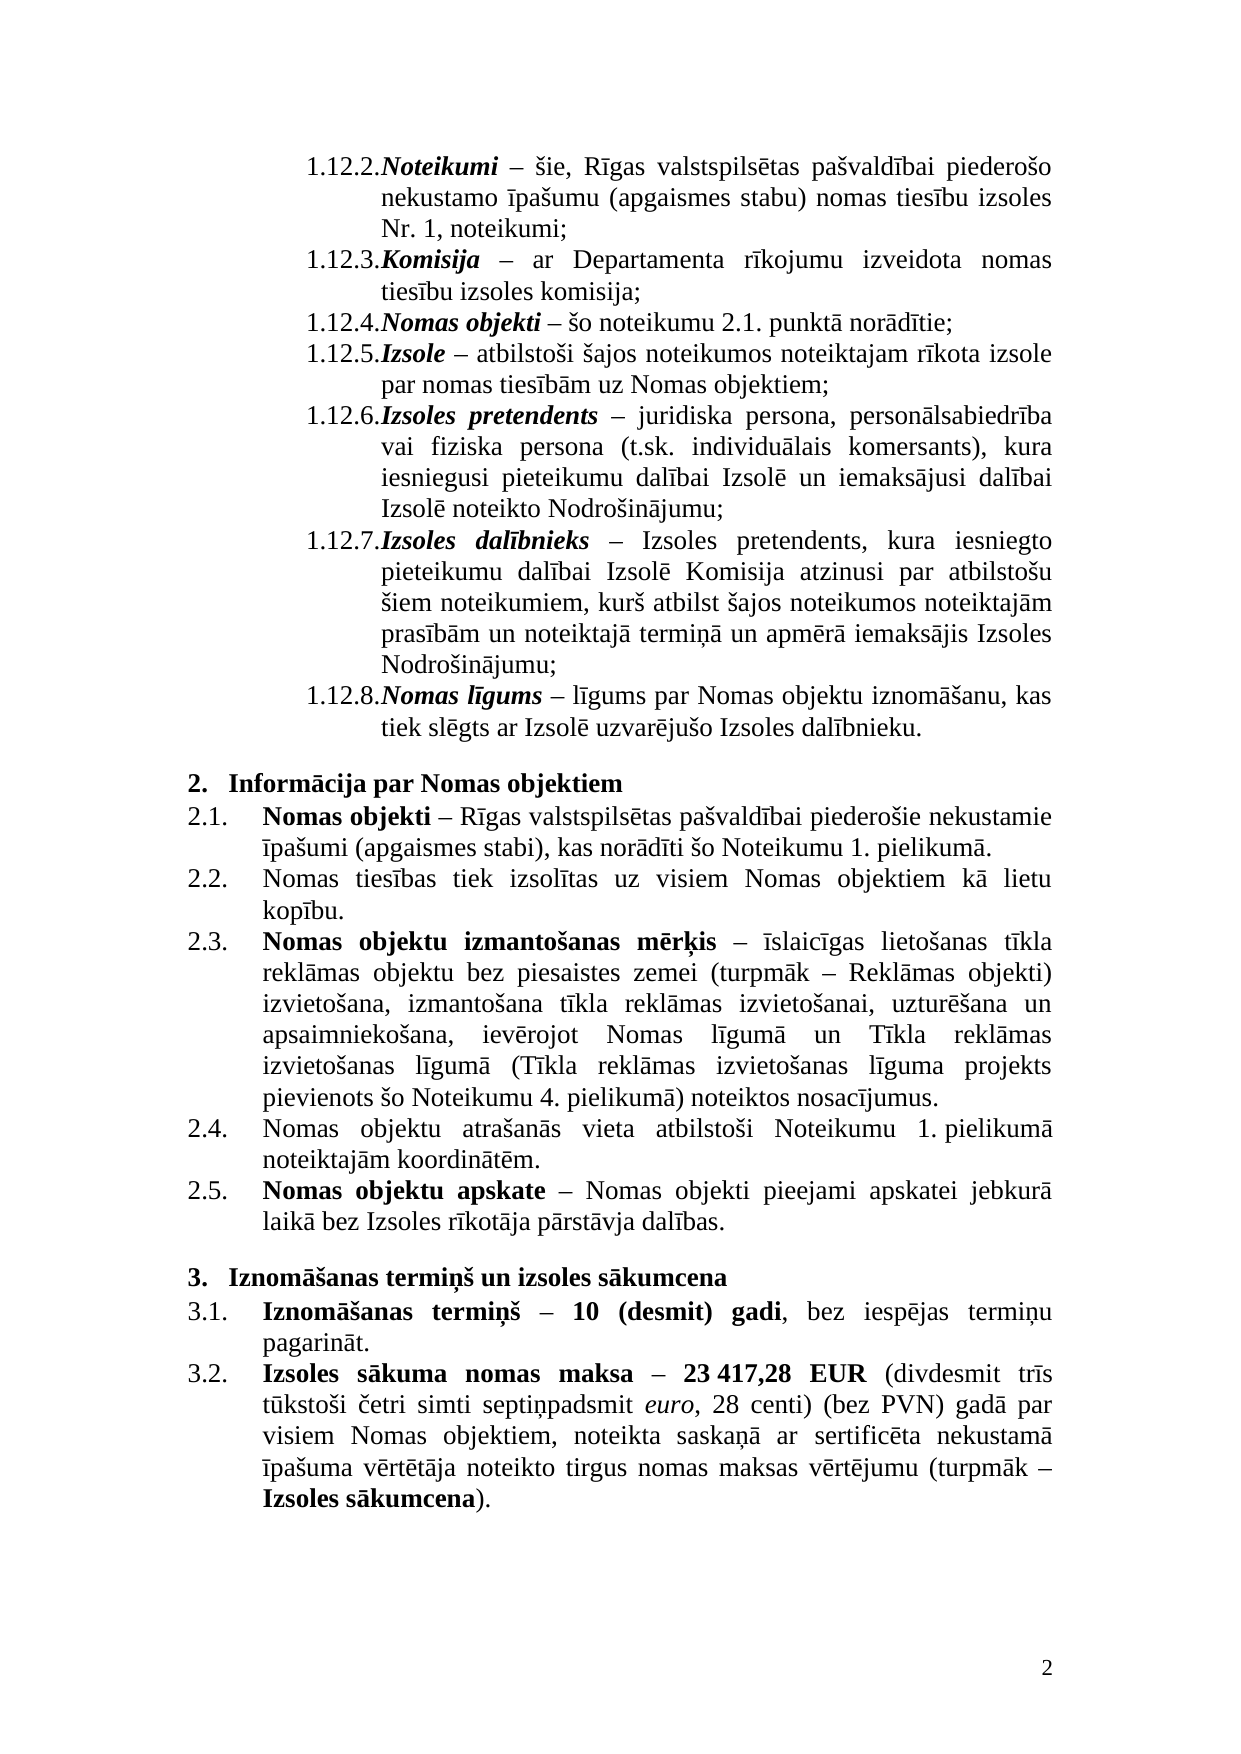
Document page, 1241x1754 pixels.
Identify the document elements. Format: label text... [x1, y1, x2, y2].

list Izsoles dalībnieks – Izsoles pretendents, kura iesniegto pieteikumu dalībai Izsolē Komisija atzinusi par atbilstošu šiem noteikumiem, kurš atbilst šajos noteikumos noteiktajām prasībām un noteiktajā termiņā un apmērā iemaksājis Izsoles Nodrošinājumu; [306, 524, 1053, 679]
list Nomas objekti – Rīgas valstspilsētas pašvaldībai piederošie nekustamie īpašumi (apgaismes stabi), kas norādīti šo Noteikumu 1. pielikumā. [187, 800, 1053, 863]
list Nomas līgums – līgums par Nomas objektu iznomāšanu, kas tiek slēgts ar Izsolē uzvarējušo Izsoles dalībnieku. [306, 679, 1053, 742]
subtitle Iznomāšanas termiņš un izsoles sākumcena [187, 1261, 1053, 1292]
list Izsole – atbilstoši šajos noteikumos noteiktajam rīkota izsole par nomas tiesībām uz Nomas objektiem; [306, 337, 1053, 399]
list Nomas tiesības tiek izsolītas uz visiem Nomas objektiem kā lietu kopību. [187, 863, 1053, 925]
subtitle Informācija par Nomas objektiem [187, 767, 1053, 798]
list Izsoles pretendents – juridiska persona, personālsabiedrība vai fiziska persona (t.sk. individuālais komersants), kura iesniegusi pieteikumu dalībai Izsolē un iemaksājusi dalībai Izsolē noteikto Nodrošinājumu; [306, 399, 1053, 524]
list Iznomāšanas termiņš – 10 (desmit) gadi, bez iespējas termiņu pagarināt. [187, 1295, 1053, 1357]
list Nomas objekti – šo noteikumu 2.1. punktā norādītie; [306, 306, 1053, 337]
list Nomas objektu atrašanās vieta atbilstoši Noteikumu 1. pielikumā noteiktajām koordinātēm. [187, 1112, 1053, 1174]
list Noteikumi – šie, Rīgas valstspilsētas pašvaldībai piederošo nekustamo īpašumu (apgaismes stabu) nomas tiesību izsoles Nr. 1, noteikumi; [306, 150, 1053, 243]
list Komisija – ar Departamenta rīkojumu izveidota nomas tiesību izsoles komisija; [306, 243, 1053, 306]
list Nomas objektu izmantošanas mērķis – īslaicīgas lietošanas tīkla reklāmas objektu bez piesaistes zemei (turpmāk – Reklāmas objekti) izvietošana, izmantošana tīkla reklāmas izvietošanai, uzturēšana un apsaimniekošana, ievērojot Nomas līgumā un Tīkla reklāmas izvietošanas līgumā (Tīkla reklāmas izvietošanas līguma projekts pievienots šo Noteikumu 4. pielikumā) noteiktos nosacījumus. [187, 925, 1053, 1112]
list Nomas objektu apskate – Nomas objekti pieejami apskatei jebkurā laikā bez Izsoles rīkotāja pārstāvja dalības. [187, 1174, 1053, 1236]
list Izsoles sākuma nomas maksa – 23 417,28 EUR (divdesmit trīs tūkstoši četri simti septiņpadsmit euro, 28 centi) (bez PVN) gadā par visiem Nomas objektiem, noteikta saskaņā ar sertificēta nekustamā īpašuma vērtētāja noteikto tirgus nomas maksas vērtējumu (turpmāk – Izsoles sākumcena). [187, 1357, 1053, 1513]
